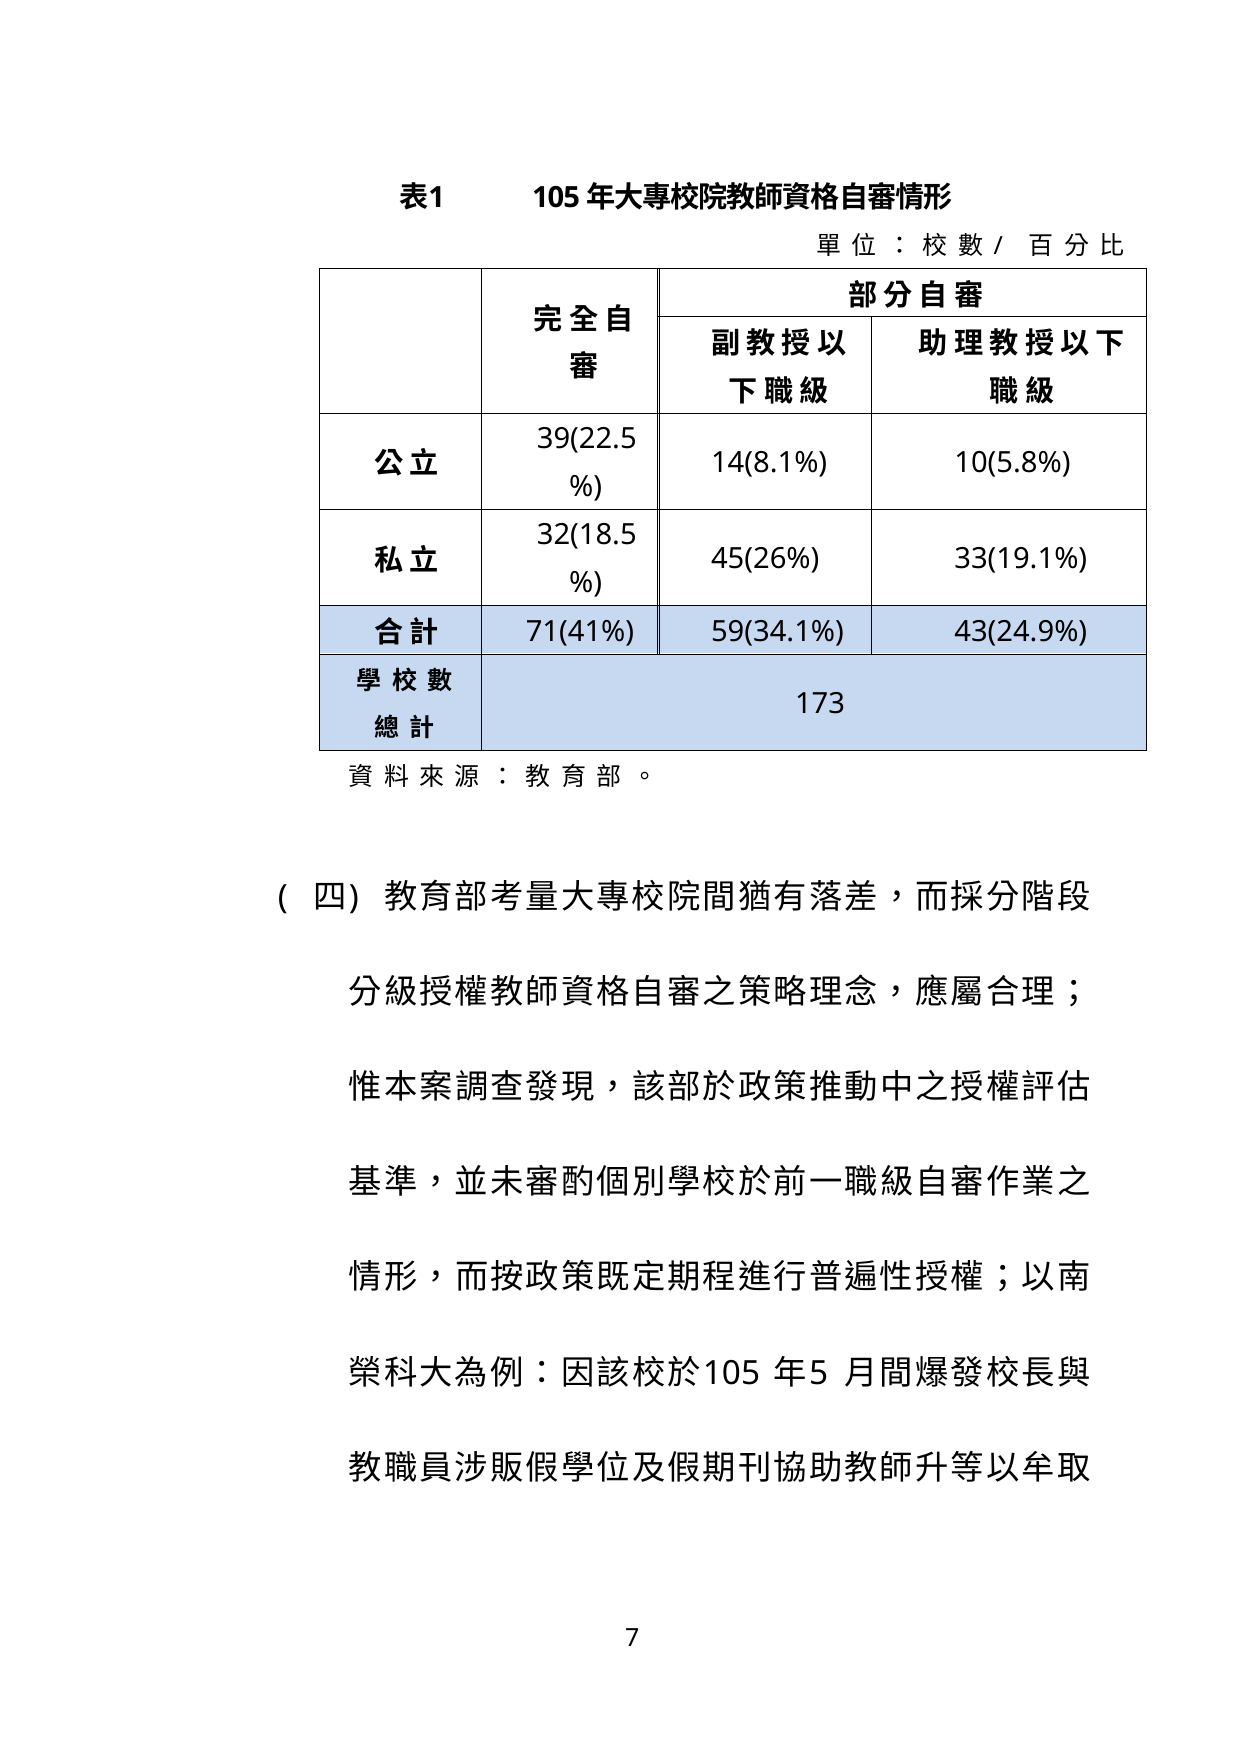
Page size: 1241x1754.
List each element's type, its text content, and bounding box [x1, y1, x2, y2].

table_header 單位：校數/百分比 [320, 220, 1146, 267]
table_cell 45(26%) [660, 510, 871, 605]
table_cell 33(19.1%) [872, 510, 1146, 605]
table_cell 完全自審 [482, 269, 657, 412]
table_cell 私立 [320, 510, 481, 605]
table_cell 學校數總計 [320, 655, 481, 750]
table_cell [320, 269, 481, 412]
table_cell 173 [482, 655, 1146, 750]
table_cell 43(24.9%) [872, 606, 1146, 653]
table_cell 71(41%) [482, 606, 657, 653]
table_cell 10(5.8%) [872, 414, 1146, 509]
table_cell 14(8.1%) [660, 414, 871, 509]
subtitle 資料來源：教育部。 [319, 751, 1092, 798]
table_cell 公立 [320, 414, 481, 509]
table_cell 部分自審 [660, 269, 1146, 316]
text 105年大專校院教師資格自審情形 [260, 177, 1092, 215]
table_cell 副教授以下職級 [660, 317, 871, 412]
table_cell 合計 [320, 606, 481, 653]
table_cell 32(18.5%) [482, 510, 657, 605]
table_cell 助理教授以下職級 [872, 317, 1146, 412]
table_cell 39(22.5%) [482, 414, 657, 509]
table_cell 59(34.1%) [660, 606, 871, 653]
